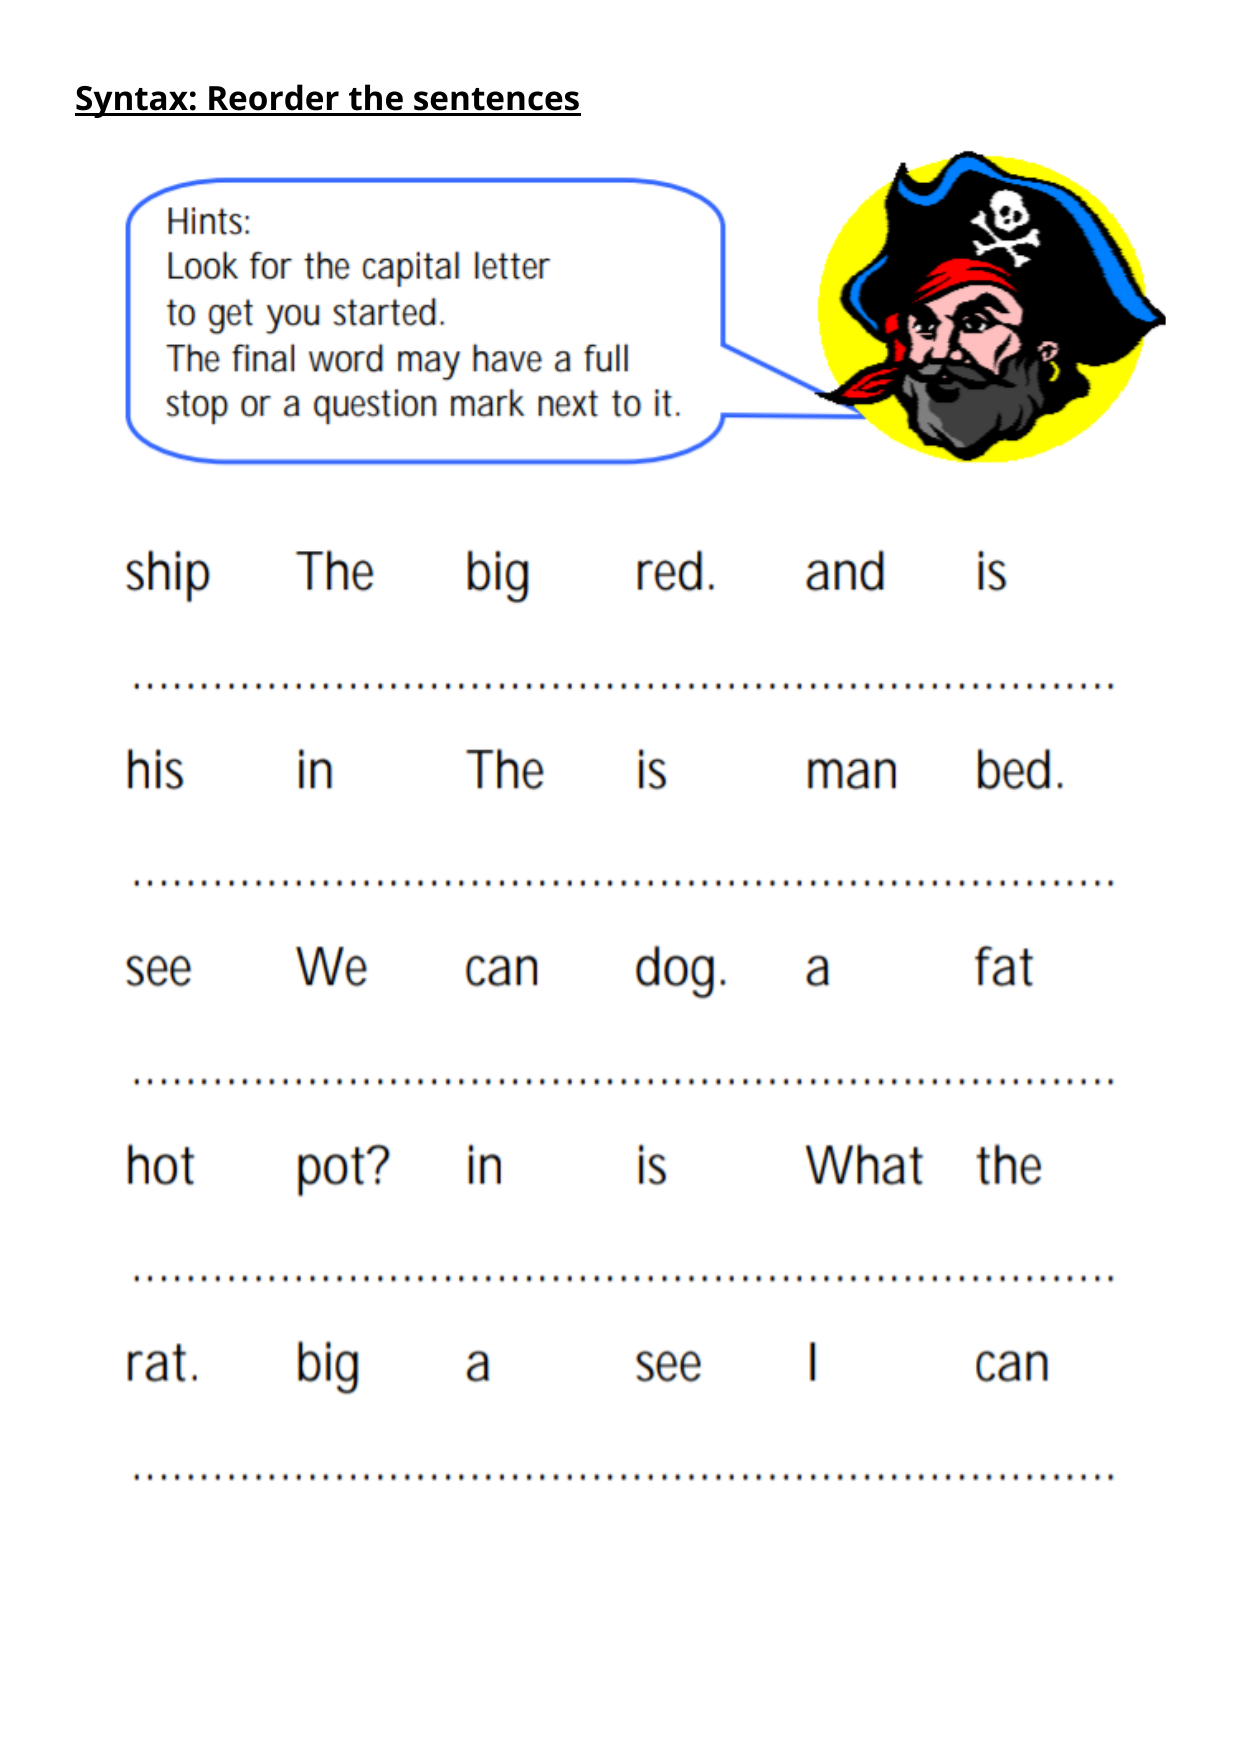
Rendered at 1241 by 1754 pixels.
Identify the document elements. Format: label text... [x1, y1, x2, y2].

text Syntax: Reorder the sentences [75, 75, 1165, 124]
picture [75, 124, 1166, 1514]
